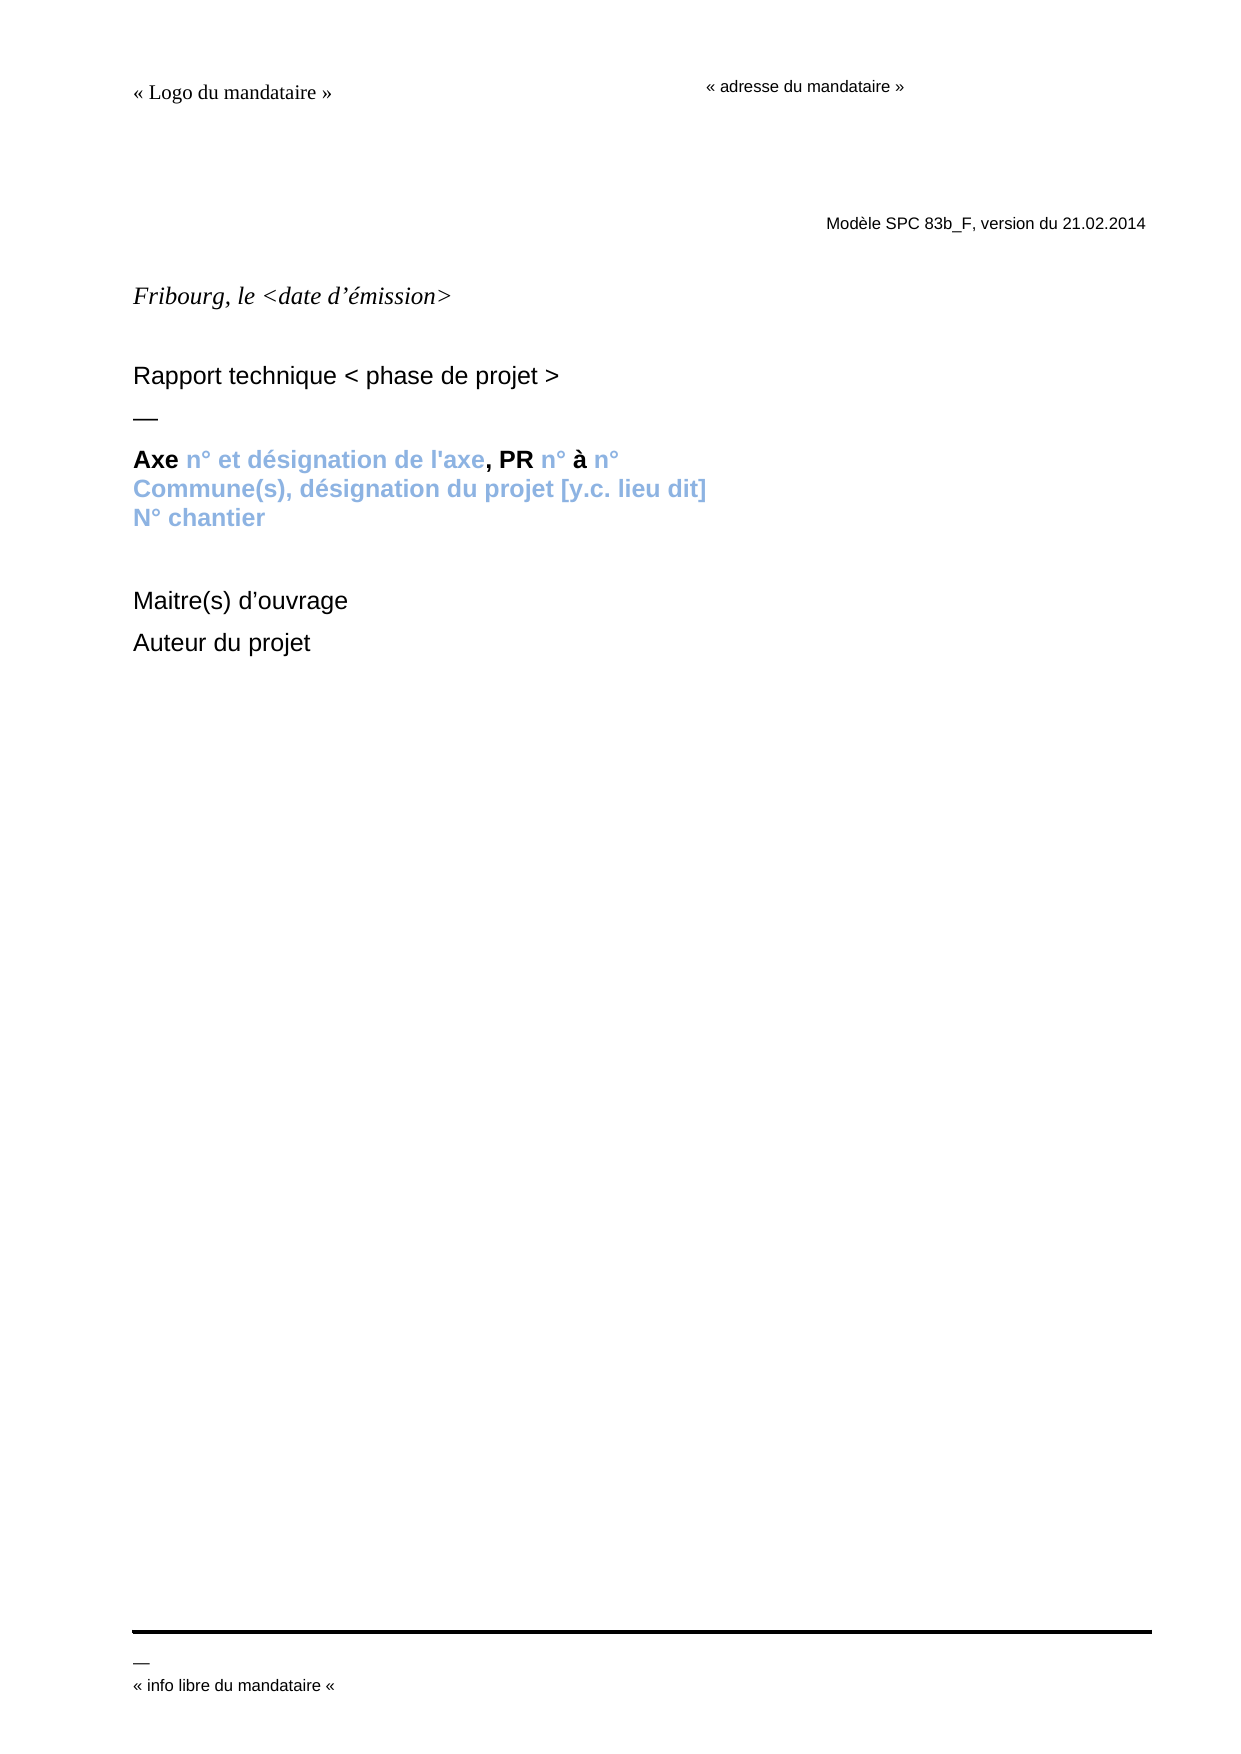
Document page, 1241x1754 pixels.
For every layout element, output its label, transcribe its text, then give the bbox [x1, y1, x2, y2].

text Axe , PR à [133, 445, 1152, 532]
text Maitre(s) d’ouvrage [133, 586, 1152, 616]
text Fribourg, le <date d’émission> [133, 281, 1152, 310]
text — [133, 403, 1152, 432]
text Auteur du projet [133, 628, 1152, 657]
text Rapport technique [133, 361, 1152, 391]
